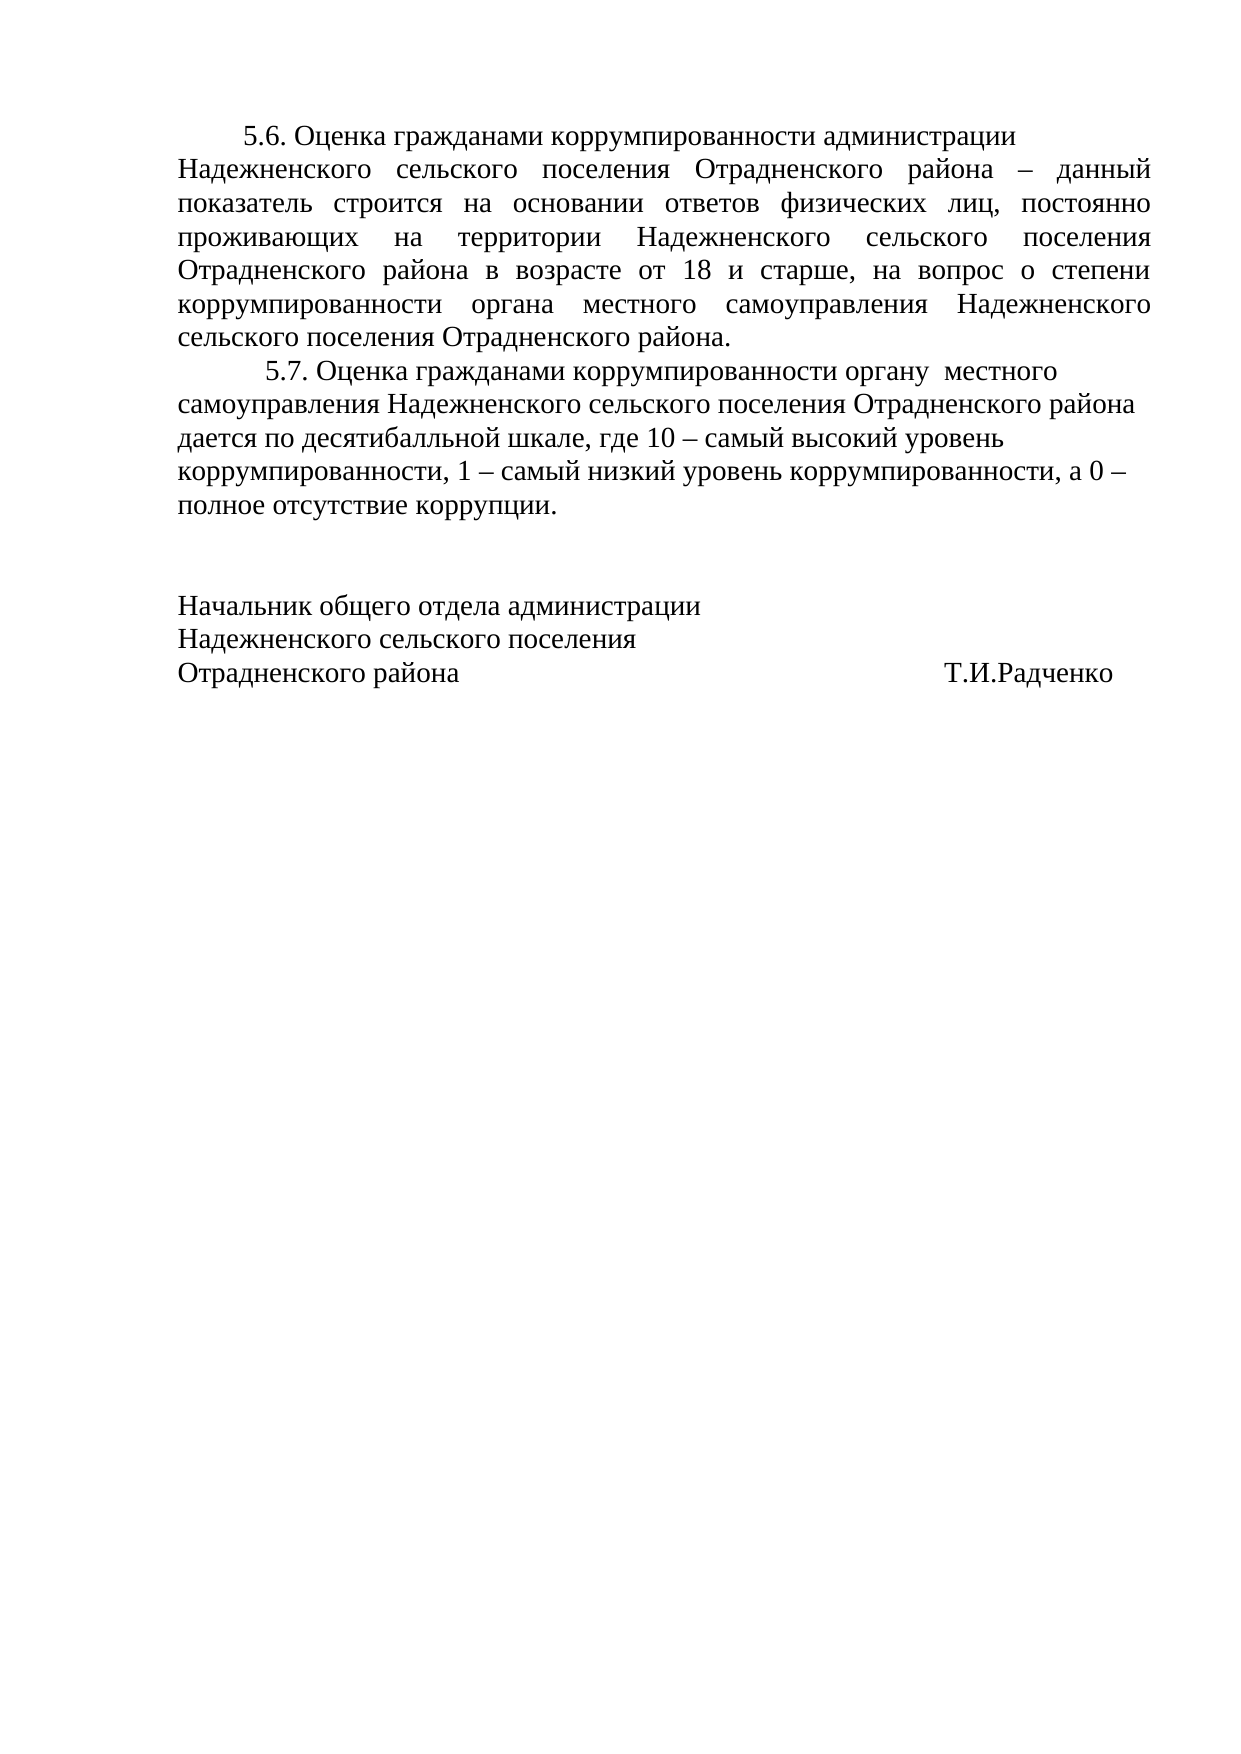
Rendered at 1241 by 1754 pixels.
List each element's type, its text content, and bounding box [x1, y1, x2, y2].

text Начальник общего отдела администрации [177, 588, 1152, 621]
text Надежненского сельского поселения Отрадненского района – данный показатель строится на основании ответов физических лиц, постоянно проживающих на территории Надежненского сельского поселения Отрадненского района в возрасте от 18 и старше, на вопрос о степени коррумпированности органа местного самоуправления Надежненского сельского поселения Отрадненского района. [177, 152, 1152, 353]
text дается по десятибалльной шкале, где 10 – самый высокий уровень [177, 420, 1152, 453]
text коррумпированности, 1 – самый низкий уровень коррумпированности, а 0 – [177, 453, 1152, 487]
text Отрадненского района Т.И.Радченко [177, 655, 1152, 688]
text 5.7. Оценка гражданами коррумпированности органу местного [177, 353, 1152, 386]
text полное отсутствие коррупции. [177, 487, 1152, 521]
text 5.6. Оценка гражданами коррумпированности администрации [177, 118, 1152, 152]
text Надежненского сельского поселения [177, 621, 1152, 655]
text самоуправления Надежненского сельского поселения Отрадненского района [177, 386, 1152, 420]
